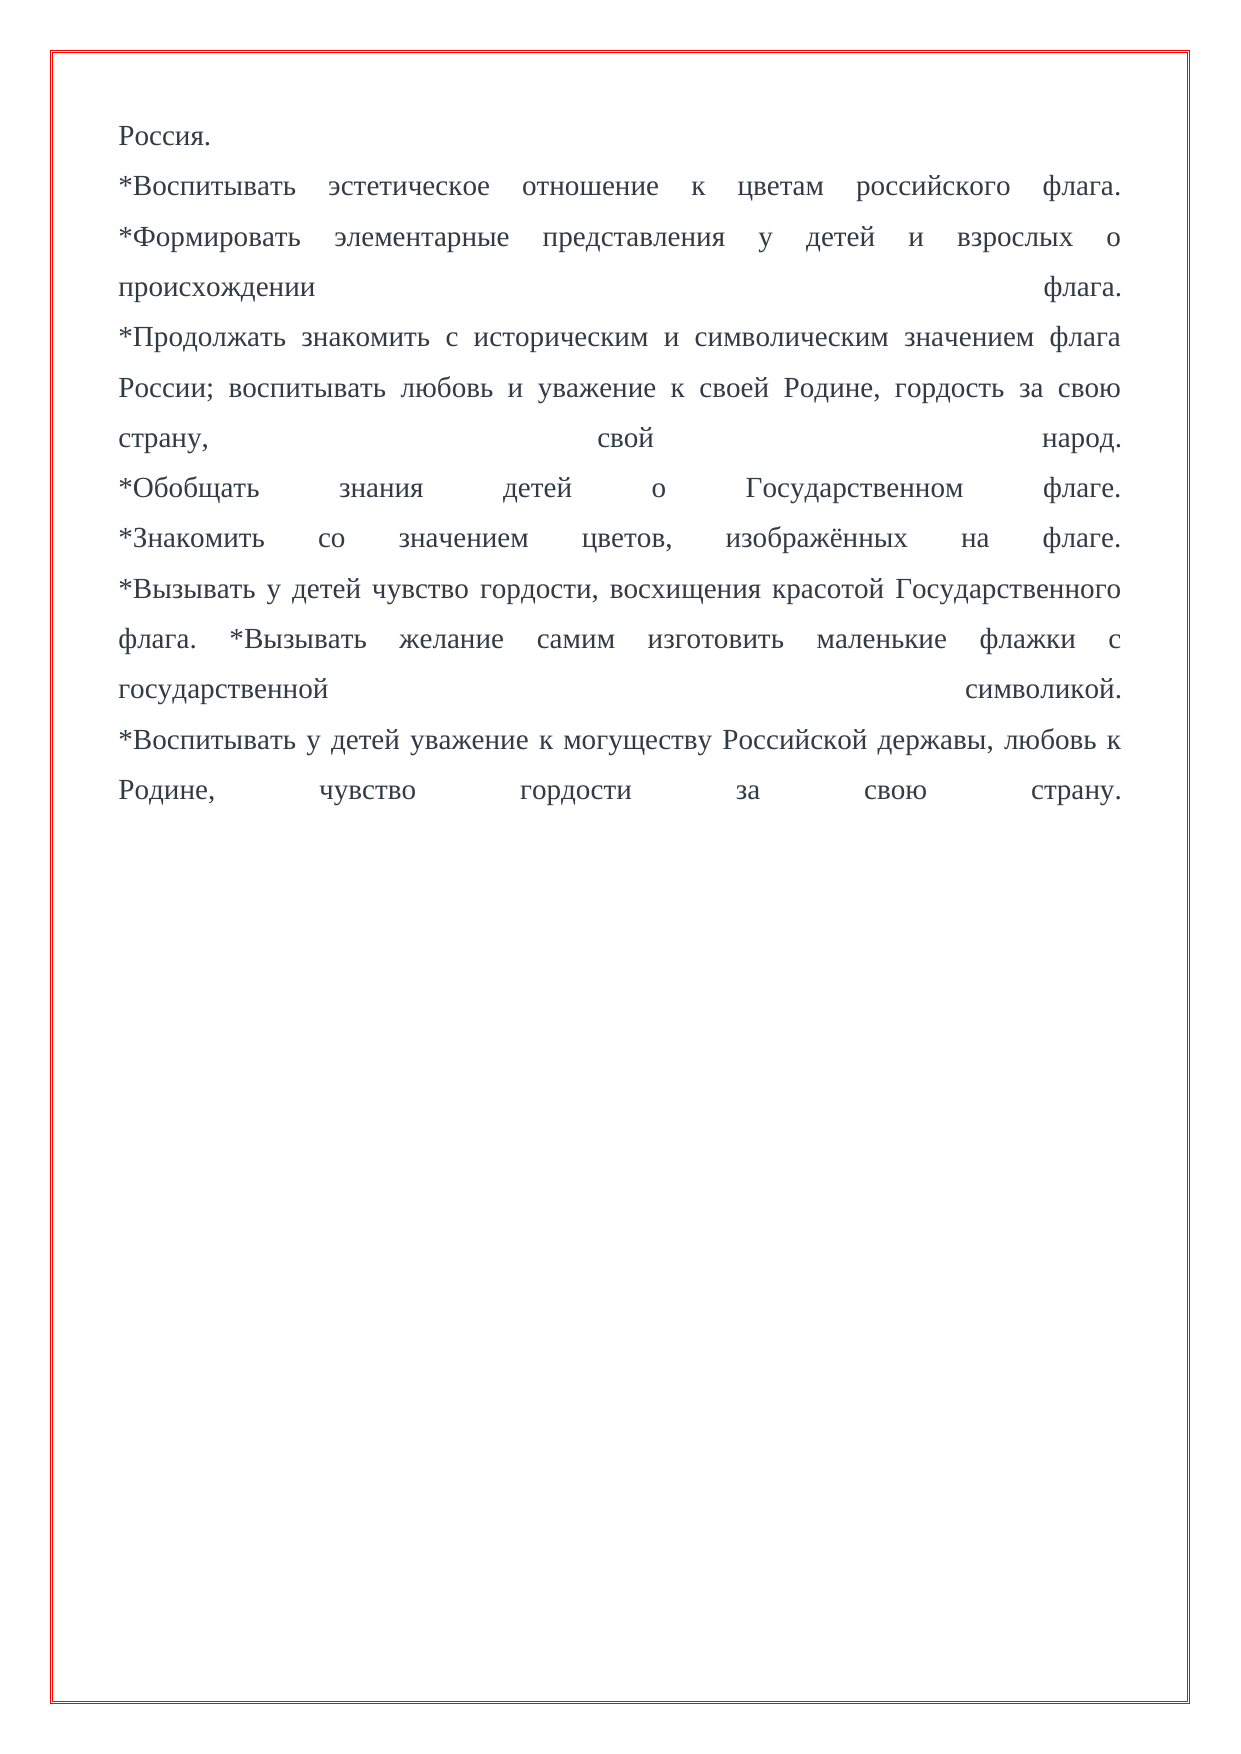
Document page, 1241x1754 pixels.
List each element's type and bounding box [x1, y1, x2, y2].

text [118, 118, 1122, 848]
